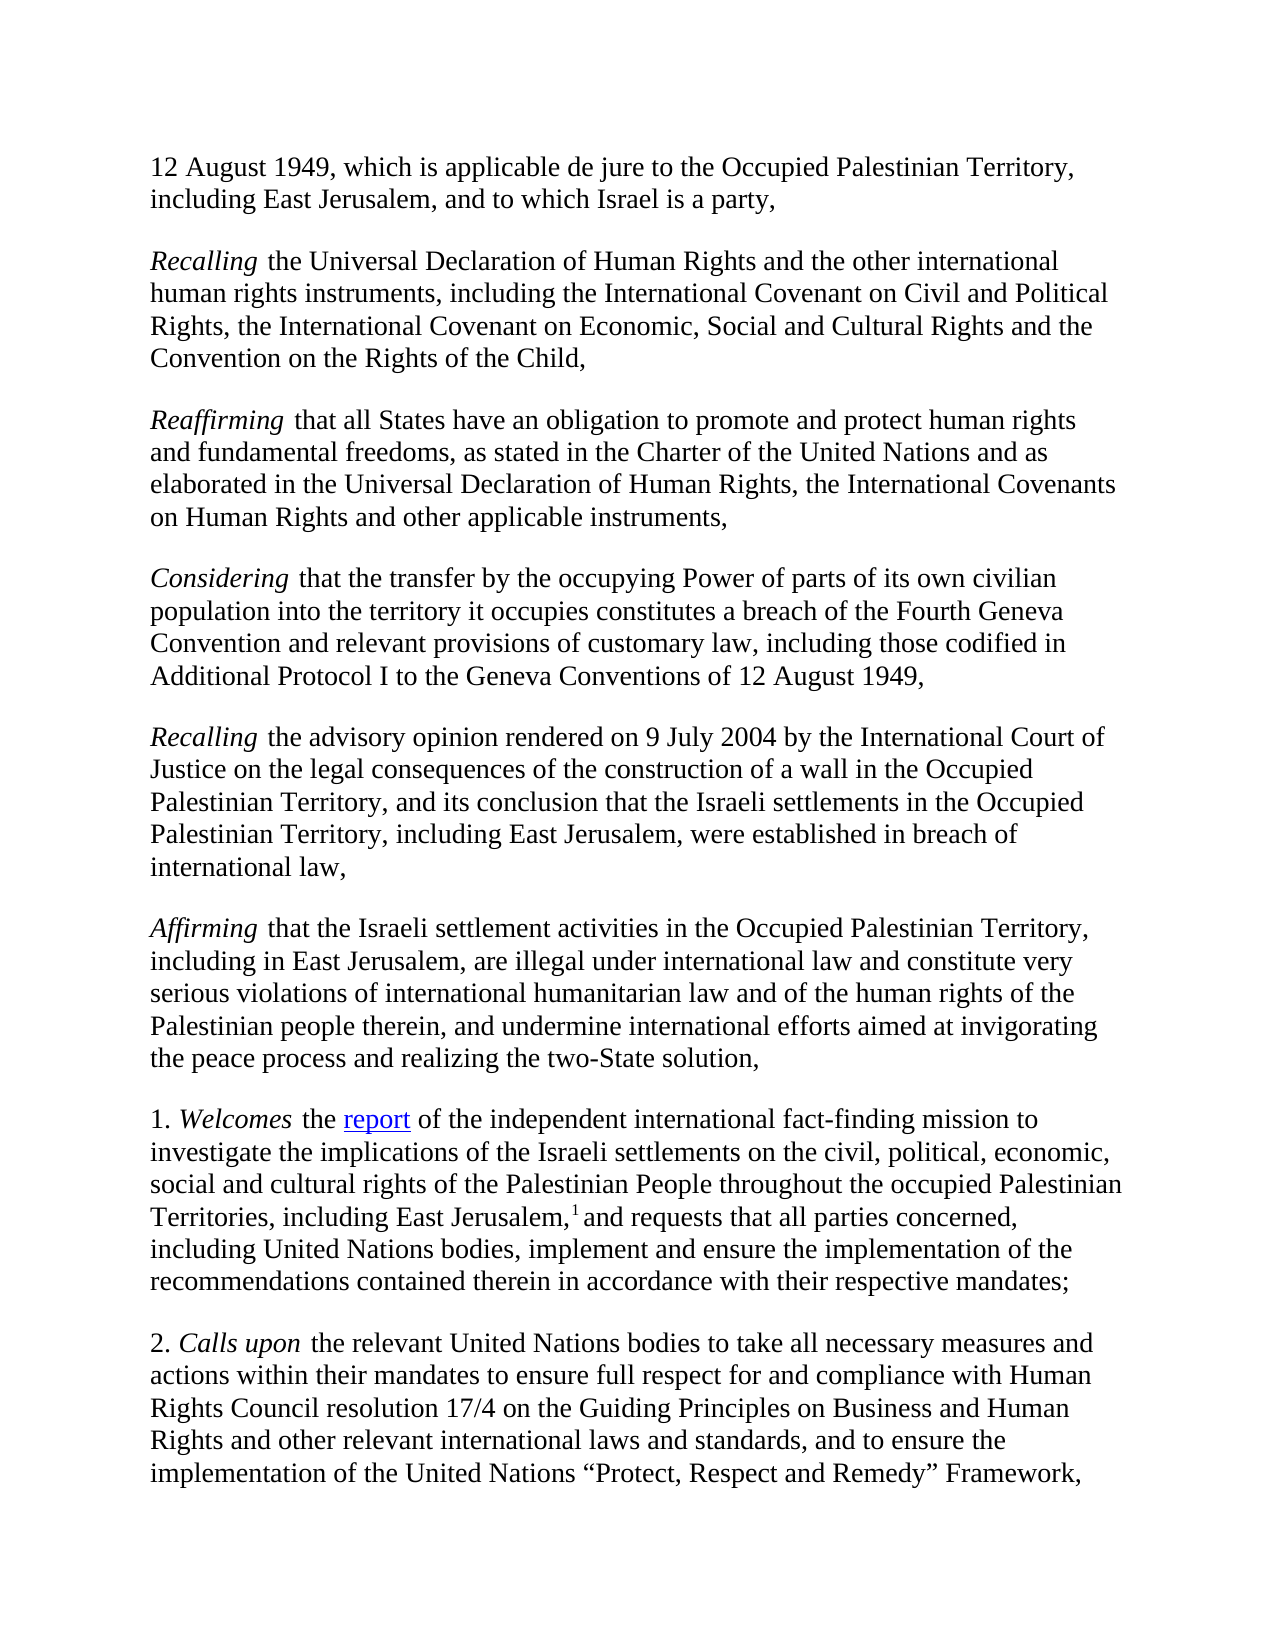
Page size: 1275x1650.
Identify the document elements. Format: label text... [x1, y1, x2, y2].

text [150, 1326, 1125, 1488]
text Recalling the Universal Declaration of Human Rights and the other international human rights instruments, including the International Covenant on Civil and Political Rights, the International Covenant on Economic, Social and Cultural Rights and the Convention on the Rights of the Child, [150, 244, 1125, 373]
text 1. Welcomes the report of the independent international fact-finding mission to investigate the implications of the Israeli settlements on the civil, political, economic, social and cultural rights of the Palestinian People throughout the occupied Palestinian Territories, including East Jerusalem,1 and requests that all parties concerned, including United Nations bodies, implement and ensure the implementation of the recommendations contained therein in accordance with their respective mandates; [150, 1102, 1125, 1297]
text Recalling the advisory opinion rendered on 9 July 2004 by the International Court of Justice on the legal consequences of the construction of a wall in the Occupied Palestinian Territory, and its conclusion that the Israeli settlements in the Occupied Palestinian Territory, including East Jerusalem, were established in breach of international law, [150, 720, 1125, 882]
text Affirming that the Israeli settlement activities in the Occupied Palestinian Territory, including in East Jerusalem, are illegal under international law and constitute very serious violations of international humanitarian law and of the human rights of the Palestinian people therein, and undermine international efforts aimed at invigorating the peace process and realizing the two-State solution, [150, 911, 1125, 1073]
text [150, 150, 1125, 215]
text Reaffirming that all States have an obligation to promote and protect human rights and fundamental freedoms, as stated in the Charter of the United Nations and as elaborated in the Universal Declaration of Human Rights, the International Covenants on Human Rights and other applicable instruments, [150, 403, 1125, 532]
text Considering that the transfer by the occupying Power of parts of its own civilian population into the territory it occupies constitutes a breach of the Fourth Geneva Convention and relevant provisions of customary law, including those codified in Additional Protocol I to the Geneva Conventions of 12 August 1949, [150, 561, 1125, 691]
